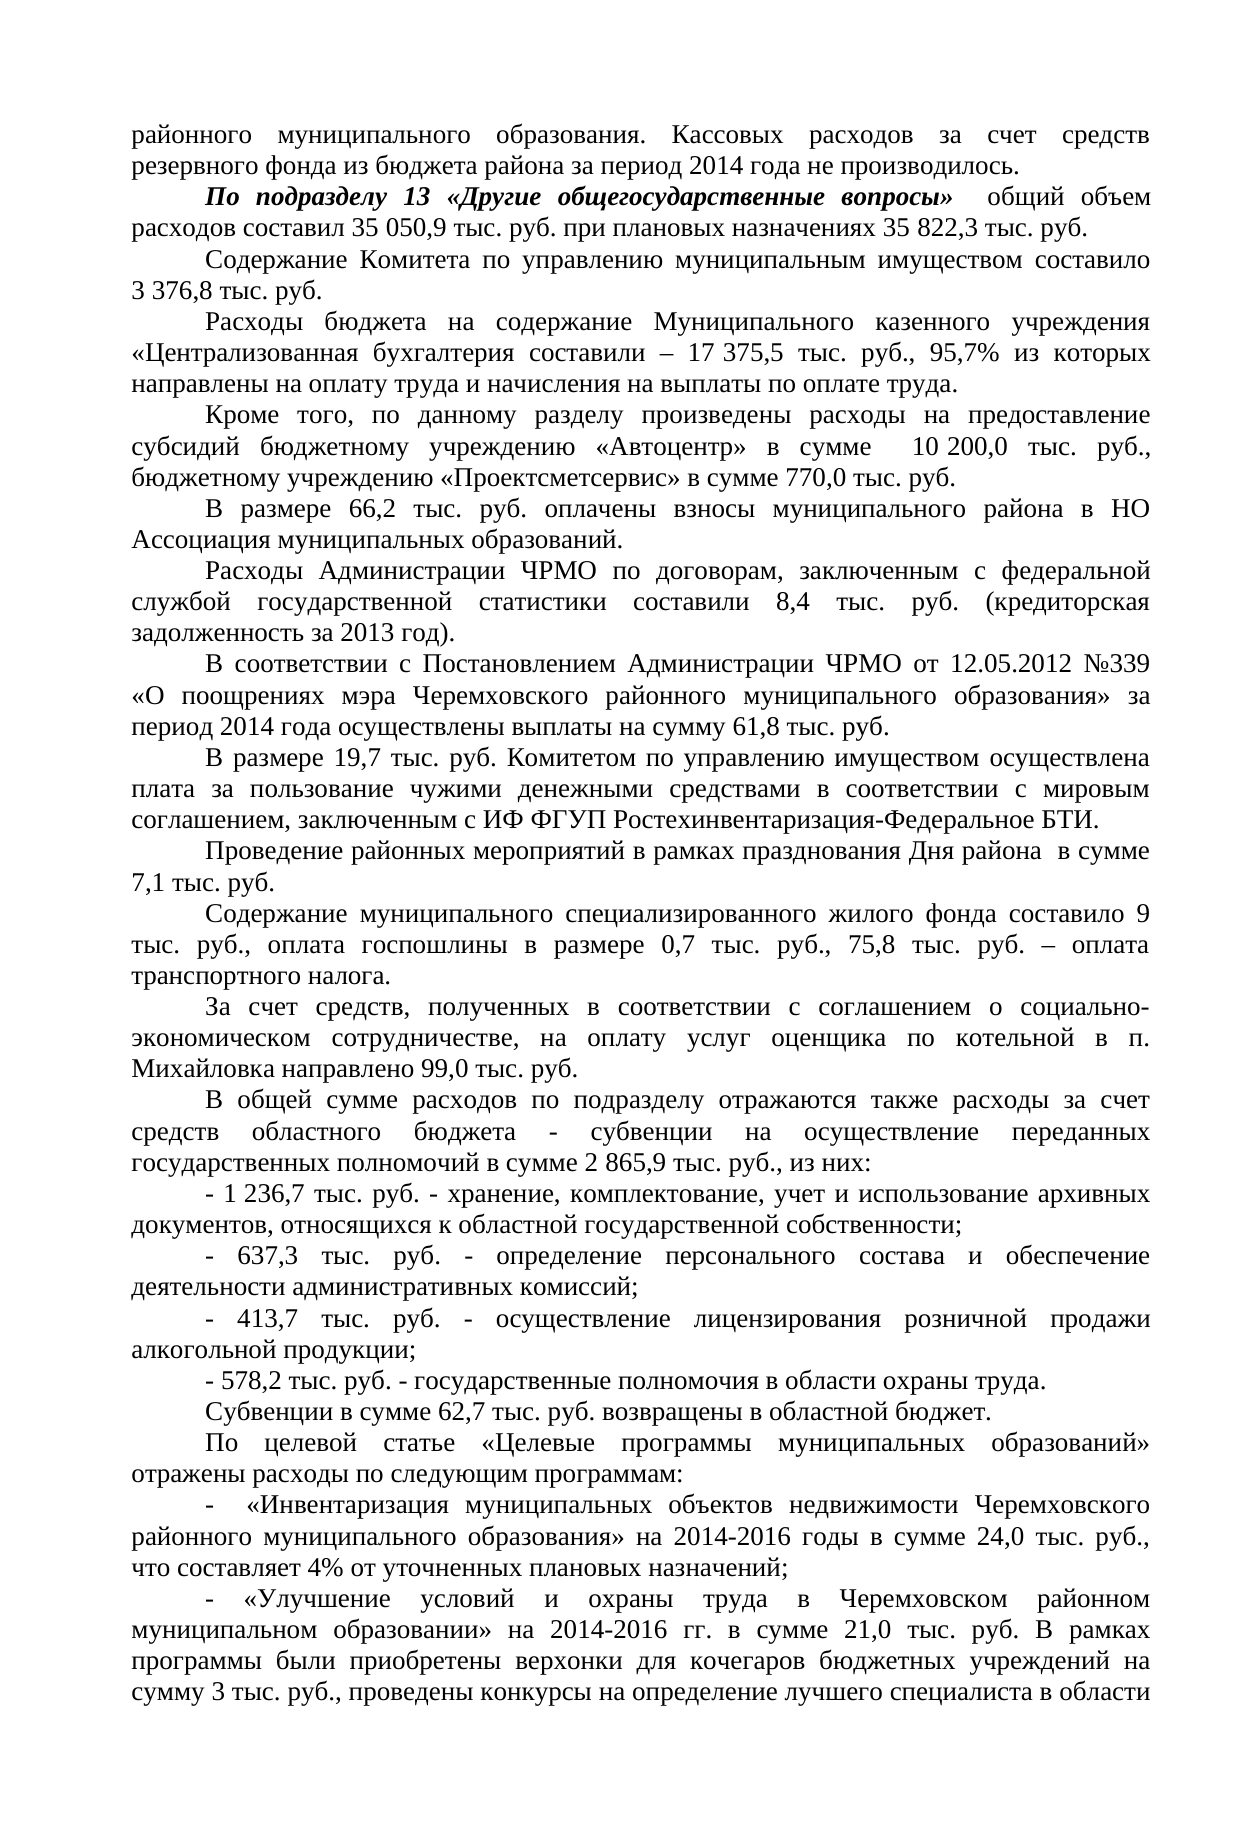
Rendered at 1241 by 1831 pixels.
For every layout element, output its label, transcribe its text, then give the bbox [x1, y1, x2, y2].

text В размере 66,2 тыс. руб. оплачены взносы муниципального района в НО Ассоциация муниципальных образований. [131, 492, 1152, 554]
text В соответствии с Постановлением Администрации ЧРМО от 12.05.2012 №339 «О поощрениях мэра Черемховского районного муниципального образования» за период 2014 года осуществлены выплаты на сумму 61,8 тыс. руб. [131, 648, 1152, 741]
text По целевой статье «Целевые программы муниципальных образований» отражены расходы по следующим программам: [131, 1426, 1152, 1488]
text В общей сумме расходов по подразделу отражаются также расходы за счет средств областного бюджета - субвенции на осуществление переданных государственных полномочий в сумме 2 865,9 тыс. руб., из них: [131, 1084, 1152, 1177]
text В размере 19,7 тыс. руб. Комитетом по управлению имуществом осуществлена плата за пользование чужими денежными средствами в соответствии с мировым соглашением, заключенным с ИФ ФГУП Ростехинвентаризация-Федеральное БТИ. [131, 741, 1152, 834]
text - 578,2 тыс. руб. - государственные полномочия в области охраны труда. [131, 1364, 1152, 1395]
text Субвенции в сумме 62,7 тыс. руб. возвращены в областной бюджет. [131, 1395, 1152, 1426]
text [131, 118, 1152, 180]
text Расходы Администрации ЧРМО по договорам, заключенным с федеральной службой государственной статистики составили 8,4 тыс. руб. (кредиторская задолженность за 2013 год). [131, 554, 1152, 648]
text - 1 236,7 тыс. руб. - хранение, комплектование, учет и использование архивных документов, относящихся к областной государственной собственности; [131, 1177, 1152, 1239]
text Кроме того, по данному разделу произведены расходы на предоставление субсидий бюджетному учреждению «Автоцентр» в сумме 10 200,0 тыс. руб., бюджетному учреждению «Проектсметсервис» в сумме 770,0 тыс. руб. [131, 398, 1152, 492]
text - «Инвентаризация муниципальных объектов недвижимости Черемховского районного муниципального образования» на 2014-2016 годы в сумме 24,0 тыс. руб., что составляет 4% от уточненных плановых назначений; [131, 1488, 1152, 1582]
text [131, 1582, 1152, 1707]
text Проведение районных мероприятий в рамках празднования Дня района в сумме 7,1 тыс. руб. [131, 834, 1152, 897]
text Расходы бюджета на содержание Муниципального казенного учреждения «Централизованная бухгалтерия составили – 17 375,5 тыс. руб., 95,7% из которых направлены на оплату труда и начисления на выплаты по оплате труда. [131, 305, 1152, 398]
text - 637,3 тыс. руб. - определение персонального состава и обеспечение деятельности административных комиссий; [131, 1239, 1152, 1302]
text Содержание муниципального специализированного жилого фонда составило 9 тыс. руб., оплата госпошлины в размере 0,7 тыс. руб., 75,8 тыс. руб. – оплата транспортного налога. [131, 897, 1152, 990]
text По подразделу 13 «Другие общегосударственные вопросы» общий объем расходов составил 35 050,9 тыс. руб. при плановых назначениях 35 822,3 тыс. руб. [131, 180, 1152, 243]
text За счет средств, полученных в соответствии с соглашением о социально-экономическом сотрудничестве, на оплату услуг оценщика по котельной в п. Михайловка направлено 99,0 тыс. руб. [131, 990, 1152, 1084]
text Содержание Комитета по управлению муниципальным имуществом составило 3 376,8 тыс. руб. [131, 243, 1152, 305]
text - 413,7 тыс. руб. - осуществление лицензирования розничной продажи алкогольной продукции; [131, 1302, 1152, 1364]
